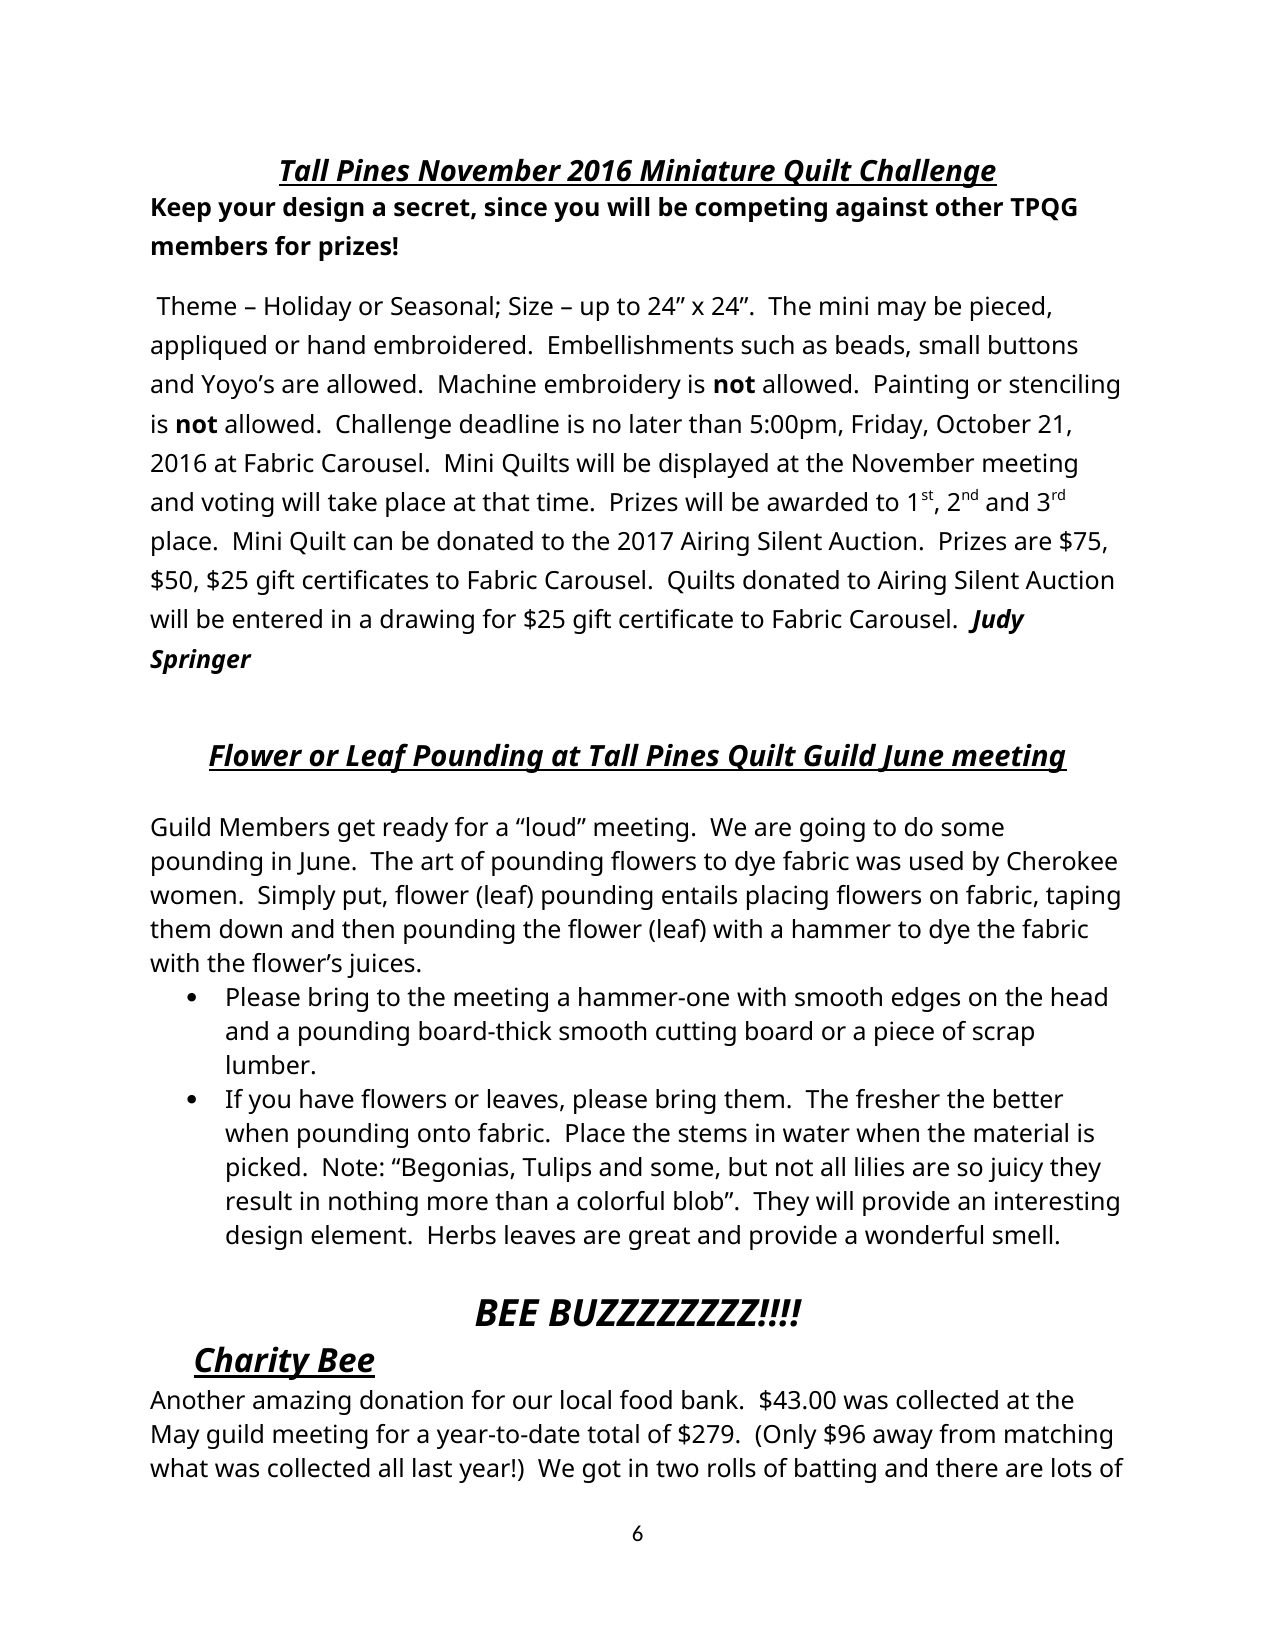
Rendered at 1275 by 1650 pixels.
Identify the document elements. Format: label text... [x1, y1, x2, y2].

list Please bring to the meeting a hammer-one with smooth edges on the head and a pounding board-thick smooth cutting board or a piece of scrap lumber. [187, 979, 1125, 1082]
text Charity Bee [150, 1337, 1125, 1382]
text Tall Pines November 2016 Miniature Quilt Challenge [150, 150, 1125, 190]
text Flower or Leaf Pounding at Tall Pines Quilt Guild June meeting [150, 735, 1125, 775]
text Theme – Holiday or Seasonal; Size – up to 24” x 24”. The mini may be pieced, appliqued or hand embroidered. Embellishments such as beads, small buttons and Yoyo’s are allowed. Machine embroidery is not allowed. Painting or stenciling is not allowed. Challenge deadline is no later than 5:00pm, Friday, October 21, 2016 at Fabric Carousel. Mini Quilts will be displayed at the November meeting and voting will take place at that time. Prizes will be awarded to 1st, 2nd and 3rd place. Mini Quilt can be donated to the 2017 Airing Silent Auction. Prizes are $75, $50, $25 gift certificates to Fabric Carousel. Quilts donated to Airing Silent Auction will be entered in a drawing for $25 gift certificate to Fabric Carousel. Judy Springer [150, 289, 1125, 675]
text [150, 1382, 1125, 1485]
list If you have flowers or leaves, please bring them. The fresher the better when pounding onto fabric. Place the stems in water when the material is picked. Note: “Begonias, Tulips and some, but not all lilies are so juicy they result in nothing more than a colorful blob”. They will provide an interesting design element. Herbs leaves are great and provide a wonderful smell. [187, 1082, 1125, 1252]
text Keep your design a secret, since you will be competing against other TPQG members for prizes! [150, 190, 1125, 263]
text Guild Members get ready for a “loud” meeting. We are going to do some pounding in June. The art of pounding flowers to dye fabric was used by Cherokee women. Simply put, flower (leaf) pounding entails placing flowers on fabric, taping them down and then pounding the flower (leaf) with a hammer to dye the fabric with the flower’s juices. [150, 809, 1125, 979]
text BEE BUZZZZZZZZ!!!! [150, 1286, 1125, 1337]
